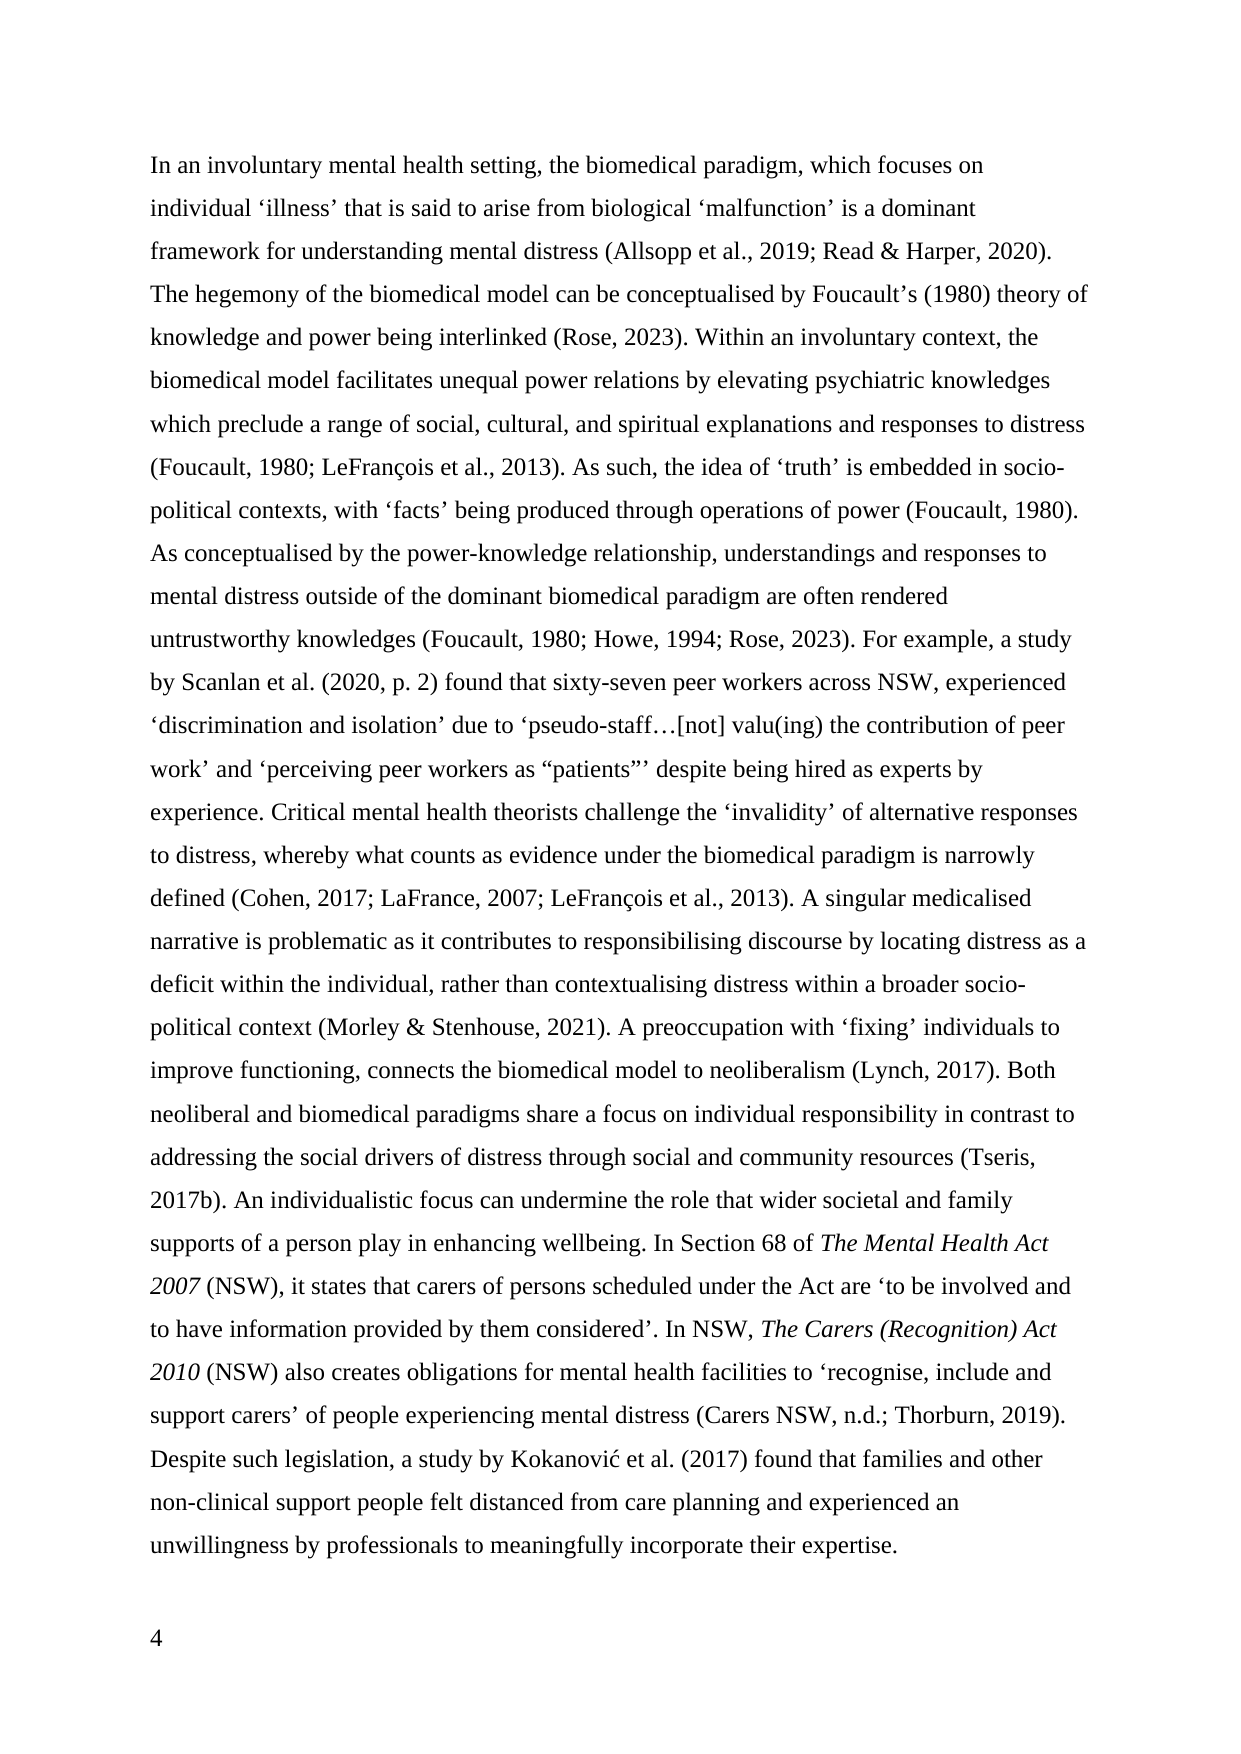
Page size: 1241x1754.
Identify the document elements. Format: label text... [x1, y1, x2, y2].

text In an involuntary mental health setting, the biomedical paradigm, which focuses on individual ‘illness’ that is said to arise from biological ‘malfunction’ is a dominant framework for understanding mental distress (Allsopp et al., 2019; Read & Harper, 2020). The hegemony of the biomedical model can be conceptualised by Foucault’s (1980) theory of knowledge and power being interlinked (Rose, 2023). Within an involuntary context, the biomedical model facilitates unequal power relations by elevating psychiatric knowledges which preclude a range of social, cultural, and spiritual explanations and responses to distress (Foucault, 1980; LeFrançois et al., 2013). As such, the idea of ‘truth’ is embedded in socio-political contexts, with ‘facts’ being produced through operations of power (Foucault, 1980). As conceptualised by the power-knowledge relationship, understandings and responses to mental distress outside of the dominant biomedical paradigm are often rendered untrustworthy knowledges (Foucault, 1980; Howe, 1994; Rose, 2023). For example, a study by Scanlan et al. (2020, p. 2) found that sixty-seven peer workers across NSW, experienced ‘discrimination and isolation’ due to ‘pseudo-staff…[not] valu(ing) the contribution of peer work’ and ‘perceiving peer workers as “patients”’ despite being hired as experts by experience. Critical mental health theorists challenge the ‘invalidity’ of alternative responses to distress, whereby what counts as evidence under the biomedical paradigm is narrowly defined (Cohen, 2017; LaFrance, 2007; LeFrançois et al., 2013). A singular medicalised narrative is problematic as it contributes to responsibilising discourse by locating distress as a deficit within the individual, rather than contextualising distress within a broader socio-political context (Morley & Stenhouse, 2021). A preoccupation with ‘fixing’ individuals to improve functioning, connects the biomedical model to neoliberalism (Lynch, 2017). Both neoliberal and biomedical paradigms share a focus on individual responsibility in contrast to addressing the social drivers of distress through social and community resources (Tseris, 2017b). An individualistic focus can undermine the role that wider societal and family supports of a person play in enhancing wellbeing. In Section 68 of The Mental Health Act 2007 (NSW), it states that carers of persons scheduled under the Act are ‘to be involved and to have information provided by them considered’. In NSW, The Carers (Recognition) Act 2010 (NSW) also creates obligations for mental health facilities to ‘recognise, include and support carers’ of people experiencing mental distress (Carers NSW, n.d.; Thorburn, 2019). Despite such legislation, a study by Kokanović et al. (2017) found that families and other non-clinical support people felt distanced from care planning and experienced an unwillingness by professionals to meaningfully incorporate their expertise. [150, 150, 1090, 1559]
